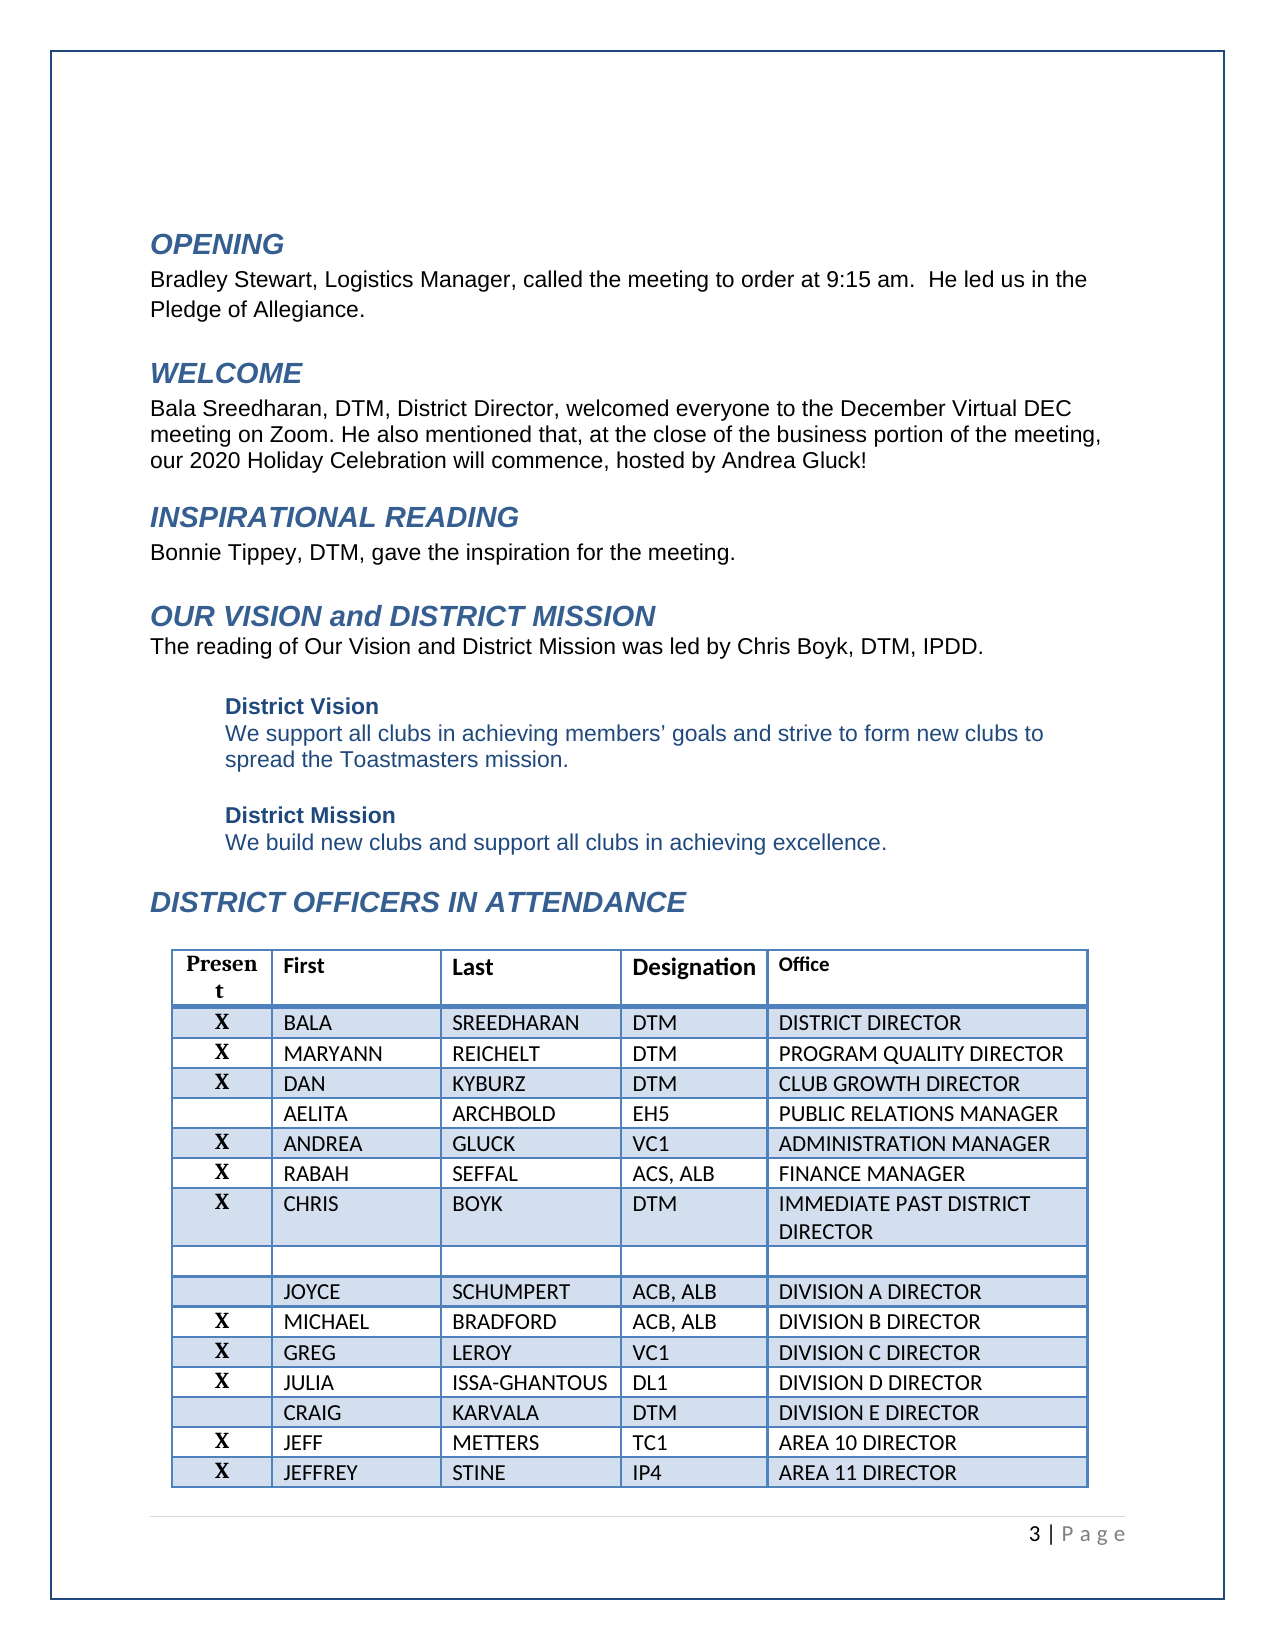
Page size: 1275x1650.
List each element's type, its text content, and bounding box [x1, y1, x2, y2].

table_cell DTM [622, 1398, 766, 1426]
table_cell FINANCE MANAGER [769, 1159, 1086, 1187]
table_header Present [173, 951, 271, 1004]
table_cell [622, 1247, 766, 1275]
text District Mission We build new clubs and support all clubs in achieving excellence. [225, 802, 1050, 855]
table_cell METTERS [442, 1428, 620, 1456]
table_cell CRAIG [273, 1398, 440, 1426]
table_header Designation [622, 951, 766, 1004]
table_cell AREA 11 DIRECTOR [769, 1458, 1086, 1486]
table_cell KARVALA [442, 1398, 620, 1426]
table_cell X [173, 1338, 271, 1366]
table_cell X [173, 1159, 271, 1187]
table_cell DL1 [622, 1368, 766, 1396]
table_cell IMMEDIATE PAST DISTRICT DIRECTOR [769, 1189, 1086, 1245]
table_cell [173, 1247, 271, 1275]
table_cell [173, 1099, 271, 1127]
table_cell X [173, 1189, 271, 1245]
table_cell DTM [622, 1189, 766, 1245]
table_cell BOYK [442, 1189, 620, 1245]
table_cell JEFF [273, 1428, 440, 1456]
table_cell SREEDHARAN [442, 1009, 620, 1037]
table_cell REICHELT [442, 1039, 620, 1067]
table_cell MICHAEL [273, 1308, 440, 1336]
table_cell ACB, ALB [622, 1308, 766, 1336]
table_cell DIVISION B DIRECTOR [769, 1308, 1086, 1336]
table_cell ACS, ALB [622, 1159, 766, 1187]
text DISTRICT OFFICERS IN ATTENDANCE [150, 885, 1125, 919]
table_cell PROGRAM QUALITY DIRECTOR [769, 1039, 1086, 1067]
table_cell X [173, 1308, 271, 1336]
table_cell DTM [622, 1039, 766, 1067]
table_header Office [769, 951, 1086, 1004]
table_cell [769, 1247, 1086, 1275]
table_cell LEROY [442, 1338, 620, 1366]
table_cell ARCHBOLD [442, 1099, 620, 1127]
text Bradley Stewart, Logistics Manager, called the meeting to order at 9:15 am. He led us in the Pledge of Allegiance. [150, 266, 1125, 322]
table_cell GREG [273, 1338, 440, 1366]
table_cell JULIA [273, 1368, 440, 1396]
table_cell EH5 [622, 1099, 766, 1127]
table_cell KYBURZ [442, 1069, 620, 1097]
table_cell X [173, 1009, 271, 1037]
table_cell [442, 1247, 620, 1275]
text Bala Sreedharan, DTM, District Director, welcomed everyone to the December Virtual DEC meeting on Zoom. He also mentioned that, at the close of the business portion of the meeting, our 2020 Holiday Celebration will commence, hosted by Andrea Gluck! [150, 395, 1125, 474]
text WELCOME [150, 356, 1125, 390]
table_cell ACB, ALB [622, 1278, 766, 1305]
text INSPIRATIONAL READING [150, 500, 1125, 534]
table_cell AREA 10 DIRECTOR [769, 1428, 1086, 1456]
table_cell [173, 1278, 271, 1305]
text The reading of Our Vision and District Mission was led by Chris Boyk, DTM, IPDD. [150, 633, 1125, 659]
table_cell DAN [273, 1069, 440, 1097]
table_cell AELITA [273, 1099, 440, 1127]
table_cell X [173, 1069, 271, 1097]
table_cell DIVISION C DIRECTOR [769, 1338, 1086, 1366]
table_cell X [173, 1458, 271, 1486]
table_cell JEFFREY [273, 1458, 440, 1486]
table_cell TC1 [622, 1428, 766, 1456]
table_cell BALA [273, 1009, 440, 1037]
text District Vision We support all clubs in achieving members’ goals and strive to form new clubs to spread the Toastmasters mission. [225, 693, 1050, 772]
table_cell X [173, 1368, 271, 1396]
table_cell MARYANN [273, 1039, 440, 1067]
table_cell X [173, 1039, 271, 1067]
table_cell IP4 [622, 1458, 766, 1486]
table_cell PUBLIC RELATIONS MANAGER [769, 1099, 1086, 1127]
table_cell SCHUMPERT [442, 1278, 620, 1305]
table_header First [273, 951, 440, 1004]
table_cell X [173, 1428, 271, 1456]
text Bonnie Tippey, DTM, gave the inspiration for the meeting. [150, 539, 1125, 565]
table_cell VC1 [622, 1338, 766, 1366]
table_cell SEFFAL [442, 1159, 620, 1187]
table_cell DTM [622, 1069, 766, 1097]
table_cell RABAH [273, 1159, 440, 1187]
table_cell CHRIS [273, 1189, 440, 1245]
text OPENING [150, 227, 1125, 261]
table_cell [173, 1398, 271, 1426]
table_cell ADMINISTRATION MANAGER [769, 1129, 1086, 1157]
table_cell [273, 1247, 440, 1275]
table_cell DIVISION A DIRECTOR [769, 1278, 1086, 1305]
table_cell GLUCK [442, 1129, 620, 1157]
table_cell JOYCE [273, 1278, 440, 1305]
table_cell ISSA-GHANTOUS [442, 1368, 620, 1396]
table_header Last [442, 951, 620, 1004]
table_cell DISTRICT DIRECTOR [769, 1009, 1086, 1037]
table_cell DTM [622, 1009, 766, 1037]
table_cell VC1 [622, 1129, 766, 1157]
table_cell ANDREA [273, 1129, 440, 1157]
table_cell STINE [442, 1458, 620, 1486]
table_cell DIVISION E DIRECTOR [769, 1398, 1086, 1426]
text OUR VISION and DISTRICT MISSION [150, 599, 1125, 633]
table_cell BRADFORD [442, 1308, 620, 1336]
table_cell CLUB GROWTH DIRECTOR [769, 1069, 1086, 1097]
table_cell DIVISION D DIRECTOR [769, 1368, 1086, 1396]
table_cell X [173, 1129, 271, 1157]
